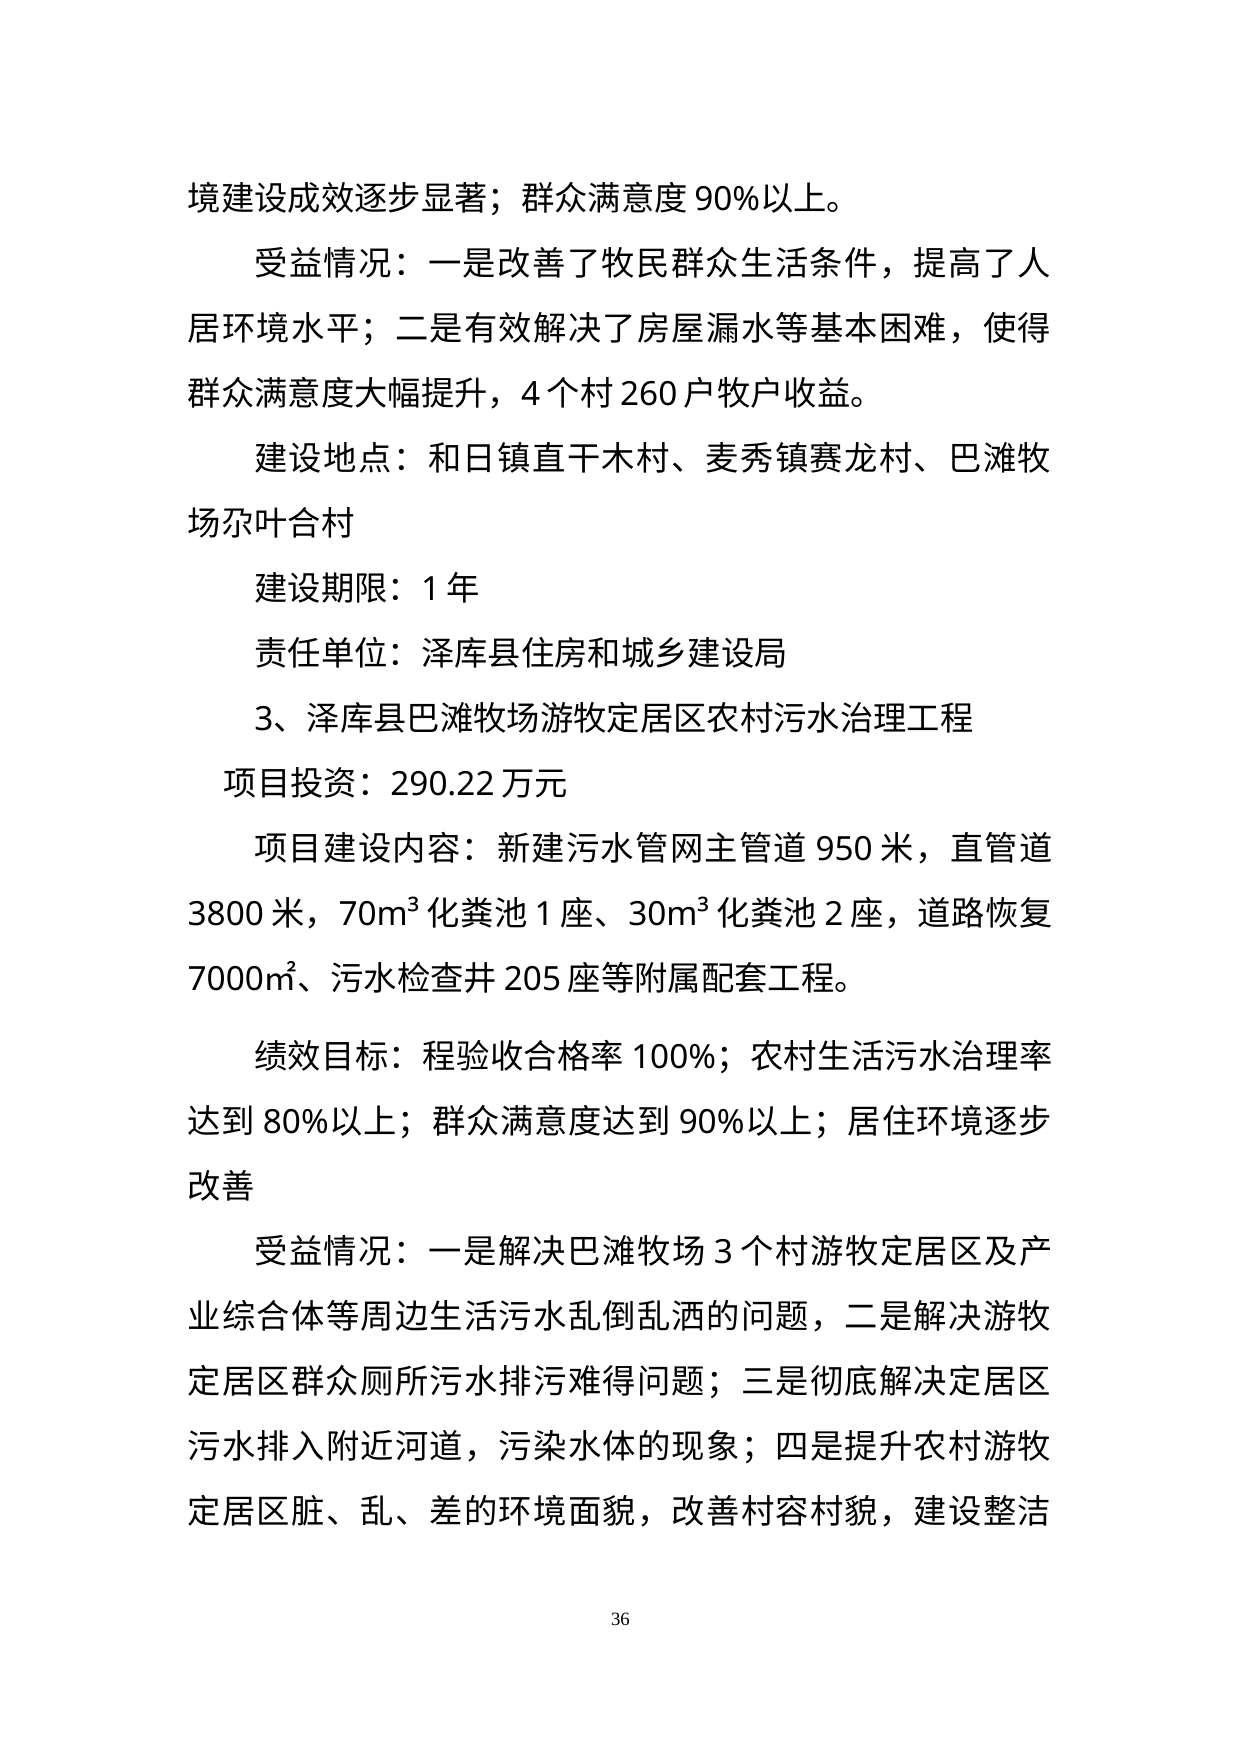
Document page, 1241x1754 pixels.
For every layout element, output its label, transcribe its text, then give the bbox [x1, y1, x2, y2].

text 绩效目标：程验收合格率100%；农村生活污水治理率达到80%以上；群众满意度达到90%以上；居住环境逐步改善 [187, 1021, 1053, 1216]
text 建设期限：1年 [187, 554, 1053, 619]
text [187, 1216, 1053, 1541]
text 受益情况：一是改善了牧民群众生活条件，提高了人居环境水平；二是有效解决了房屋漏水等基本困难，使得群众满意度大幅提升，4个村260户牧户收益。 [187, 229, 1053, 424]
list 项目投资：290.22万元 [187, 749, 1053, 814]
list 责任单位：泽库县住房和城乡建设局 [187, 619, 1053, 684]
text 项目建设内容：新建污水管网主管道950米，直管道3800米，70m³化粪池1座、30m³化粪池2座，道路恢复7000㎡、污水检查井205座等附属配套工程。 [187, 814, 1053, 1009]
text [187, 164, 1053, 229]
text 建设地点：和日镇直干木村、麦秀镇赛龙村、巴滩牧场尕叶合村 [187, 424, 1053, 554]
list 泽库县巴滩牧场游牧定居区农村污水治理工程 [187, 684, 1053, 749]
